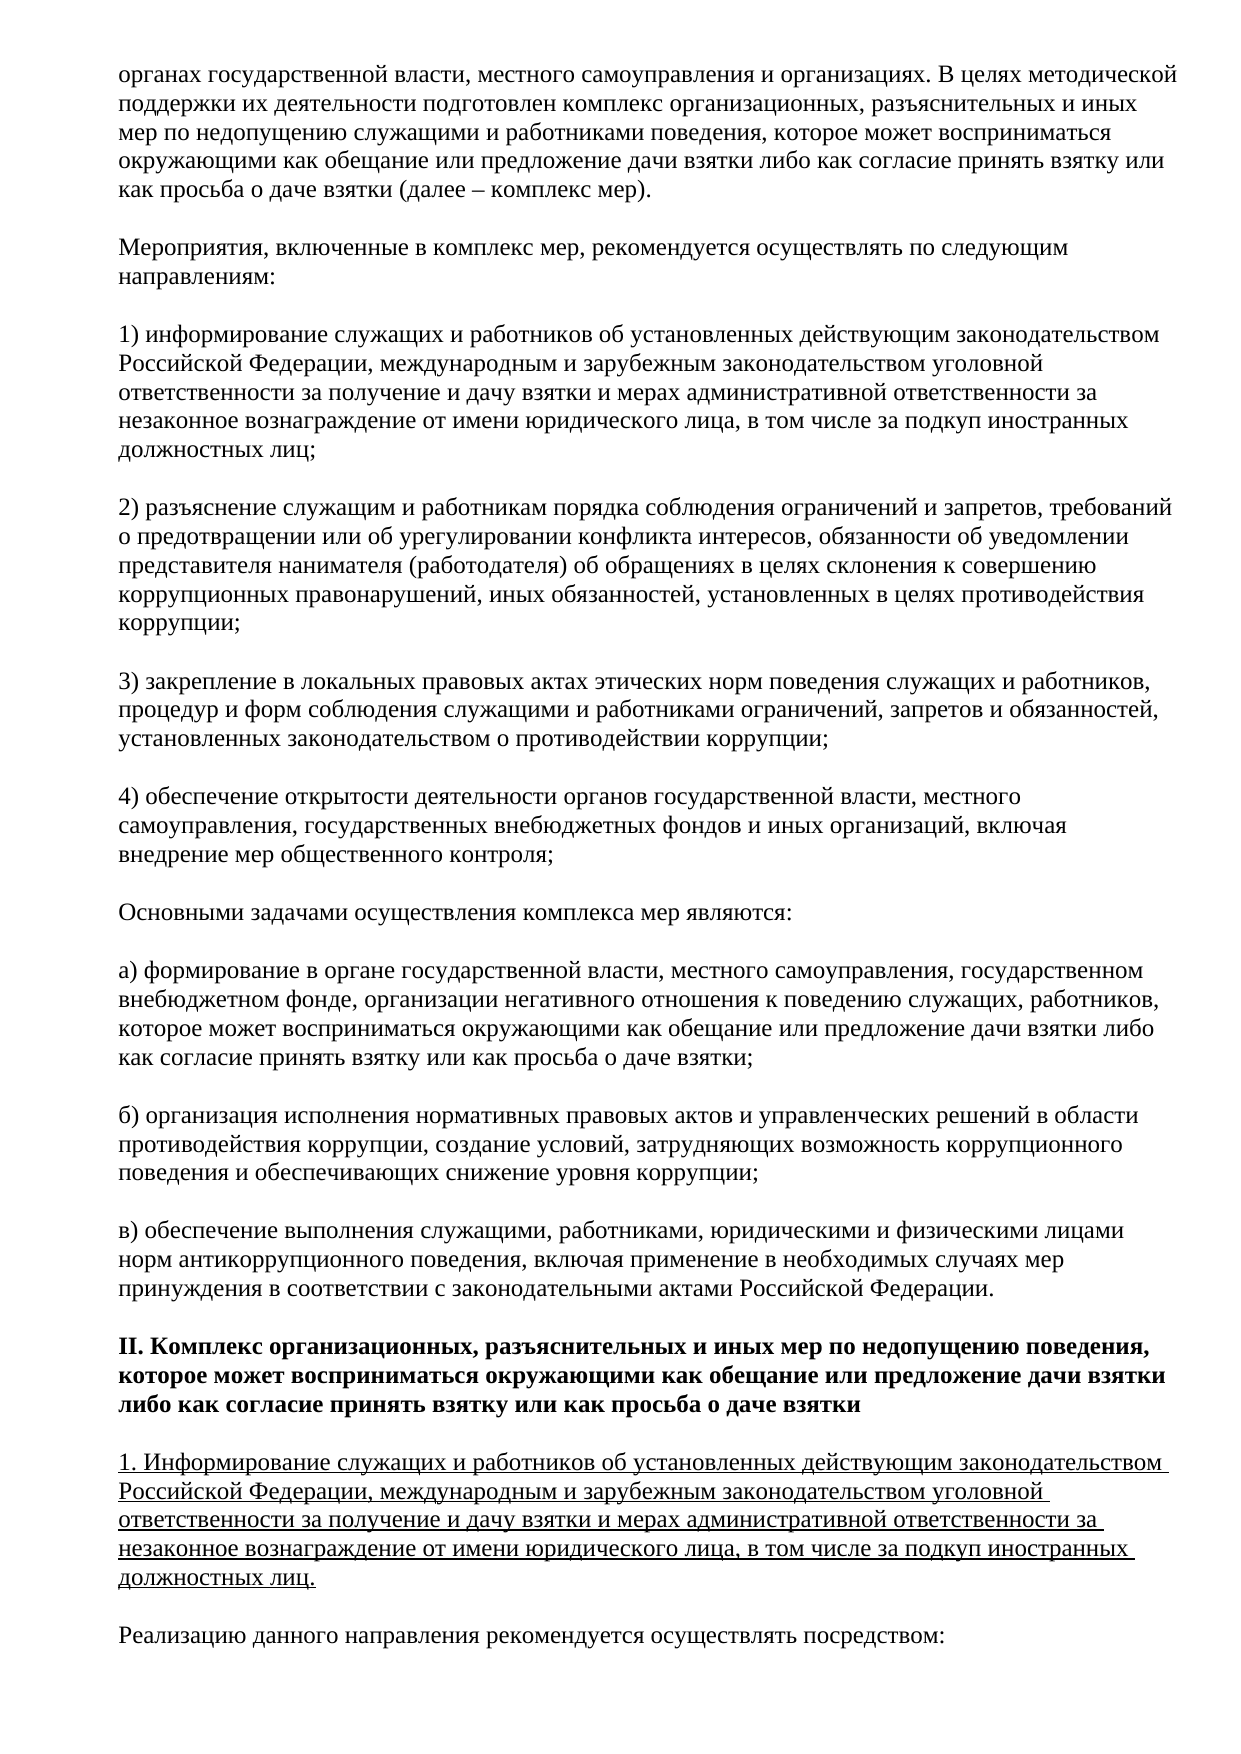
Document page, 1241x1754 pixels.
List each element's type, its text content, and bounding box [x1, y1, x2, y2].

text Основными задачами осуществления комплекса мер являются: [118, 897, 1181, 926]
text 2) разъяснение служащим и работникам порядка соблюдения ограничений и запретов, требований о предотвращении или об урегулировании конфликта интересов, обязанности об уведомлении представителя нанимателя (работодателя) об обращениях в целях склонения к совершению коррупционных правонарушений, иных обязанностей, установленных в целях противодействия коррупции; [118, 492, 1181, 636]
text в) обеспечение выполнения служащими, работниками, юридическими и физическими лицами норм антикоррупционного поведения, включая применение в необходимых случаях мер принуждения в соответствии с законодательными актами Российской Федерации. [118, 1216, 1181, 1302]
text 1. Информирование служащих и работников об установленных действующим законодательством Российской Федерации, международным и зарубежным законодательством уголовной ответственности за получение и дачу взятки и мерах административной ответственности за незаконное вознаграждение от имени юридического лица, в том числе за подкуп иностранных должностных лиц. [118, 1447, 1181, 1591]
text Реализацию данного направления рекомендуется осуществлять посредством: [118, 1620, 1181, 1649]
text 3) закрепление в локальных правовых актах этических норм поведения служащих и работников, процедур и форм соблюдения служащими и работниками ограничений, запретов и обязанностей, установленных законодательством о противодействии коррупции; [118, 666, 1181, 752]
text 4) обеспечение открытости деятельности органов государственной власти, местного самоуправления, государственных внебюджетных фондов и иных организаций, включая внедрение мер общественного контроля; [118, 781, 1181, 868]
text II. Комплекс организационных, разъяснительных и иных мер по недопущению поведения, которое может восприниматься окружающими как обещание или предложение дачи взятки либо как согласие принять взятку или как просьба о даче взятки [118, 1331, 1181, 1418]
text б) организация исполнения нормативных правовых актов и управленческих решений в области противодействия коррупции, создание условий, затрудняющих возможность коррупционного поведения и обеспечивающих снижение уровня коррупции; [118, 1100, 1181, 1186]
text а) формирование в органе государственной власти, местного самоуправления, государственном внебюджетном фонде, организации негативного отношения к поведению служащих, работников, которое может восприниматься окружающими как обещание или предложение дачи взятки либо как согласие принять взятку или как просьба о даче взятки; [118, 955, 1181, 1070]
text 1) информирование служащих и работников об установленных действующим законодательством Российской Федерации, международным и зарубежным законодательством уголовной ответственности за получение и дачу взятки и мерах административной ответственности за незаконное вознаграждение от имени юридического лица, в том числе за подкуп иностранных должностных лиц; [118, 319, 1181, 463]
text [118, 59, 1181, 203]
text Мероприятия, включенные в комплекс мер, рекомендуется осуществлять по следующим направлениям: [118, 232, 1181, 290]
